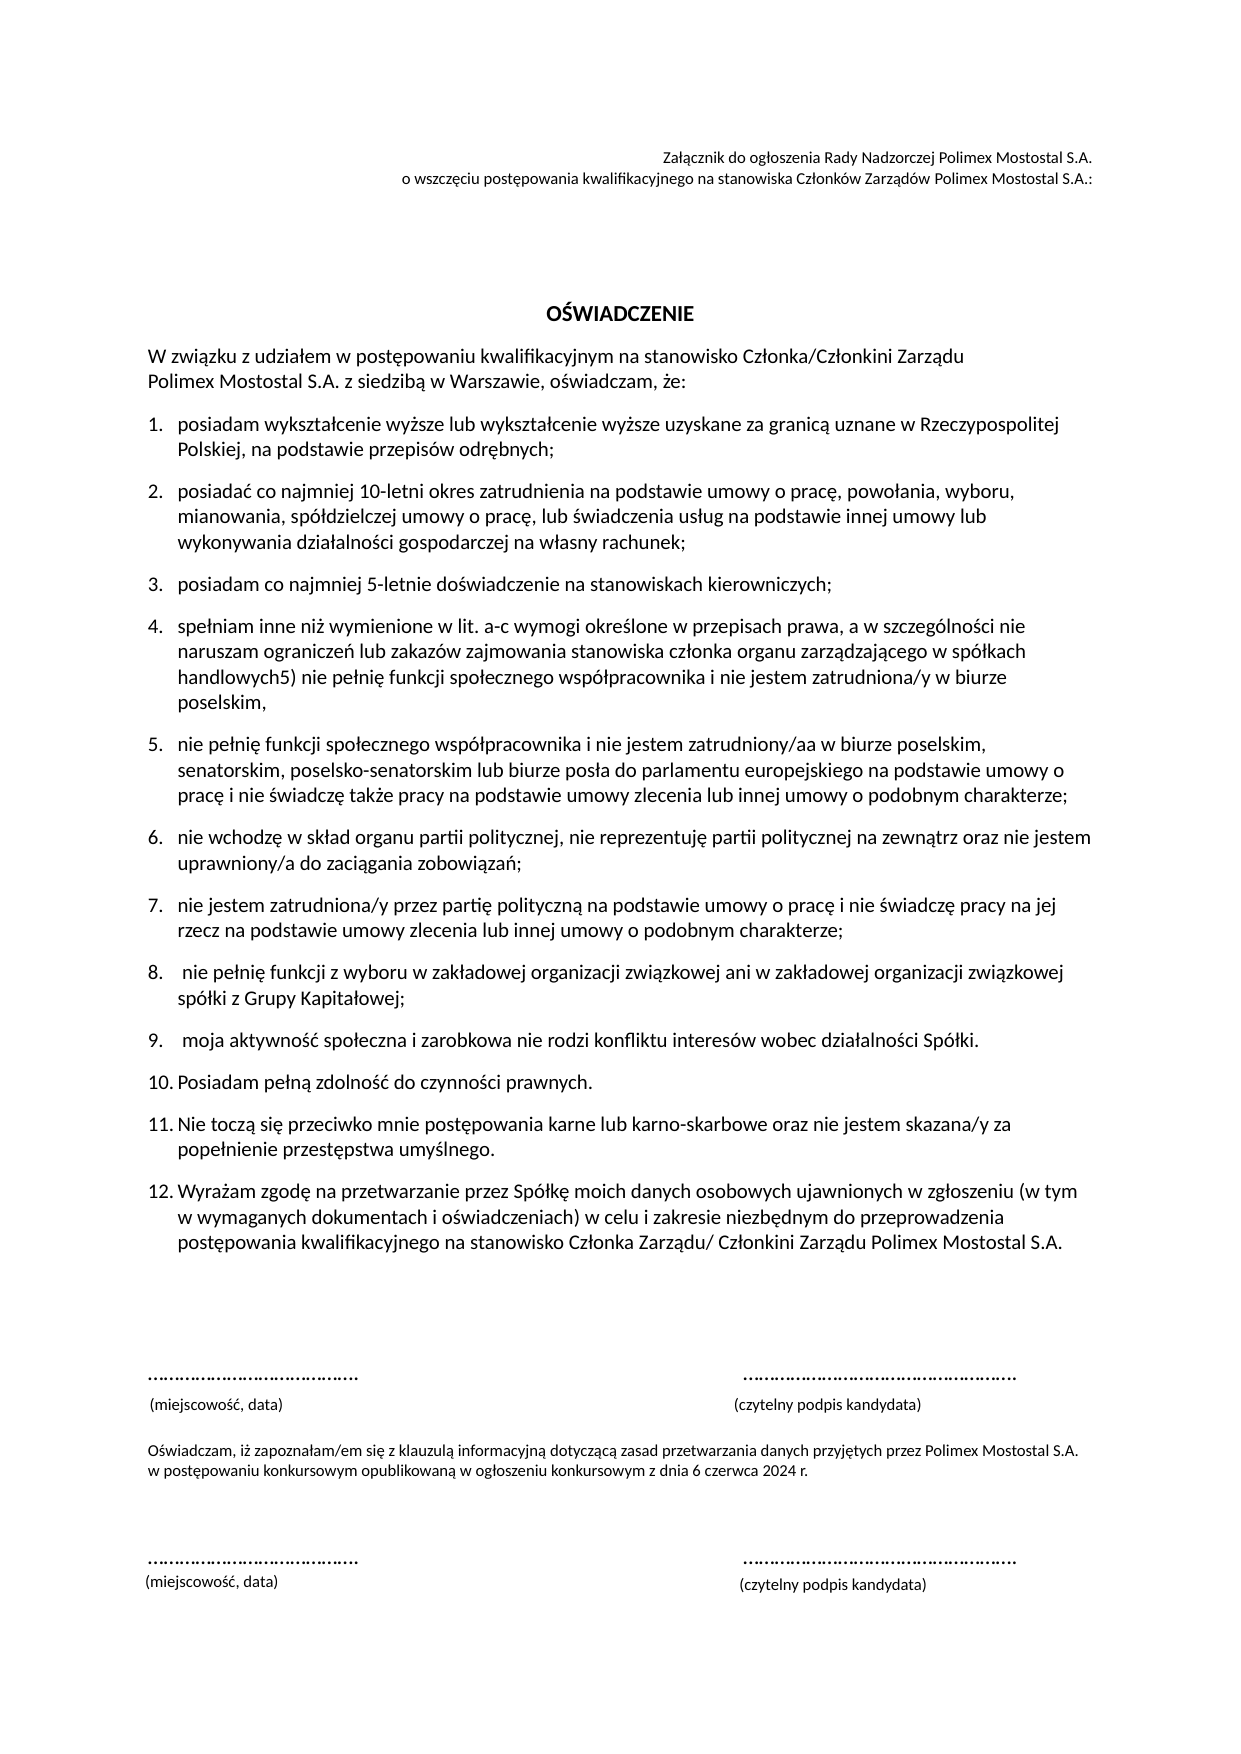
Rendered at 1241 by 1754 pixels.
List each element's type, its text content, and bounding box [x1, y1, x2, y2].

text Oświadczam, iż zapoznałam/em się z klauzulą informacyjną dotyczącą zasad przetwarzania danych przyjętych przez Polimex Mostostal S.A. w postępowaniu konkursowym opublikowaną w ogłoszeniu konkursowym z dnia 6 czerwca 2024 r. [148, 1440, 1093, 1481]
list posiadam co najmniej 5-letnie doświadczenie na stanowiskach kierowniczych; [148, 571, 1093, 597]
list nie wchodzę w skład organu partii politycznej, nie reprezentuję partii politycznej na zewnątrz oraz nie jestem uprawniony/a do zaciągania zobowiązań; [148, 824, 1093, 875]
list Nie toczą się przeciwko mnie postępowania karne lub karno-skarbowe oraz nie jestem skazana/y za popełnienie przestępstwa umyślnego. [148, 1111, 1093, 1162]
list nie pełnię funkcji społecznego współpracownika i nie jestem zatrudniony/aa w biurze poselskim, senatorskim, poselsko-senatorskim lub biurze posła do parlamentu europejskiego na podstawie umowy o pracę i nie świadczę także pracy na podstawie umowy zlecenia lub innej umowy o podobnym charakterze; [148, 732, 1093, 808]
text …………………………………. ……………………………………………. [148, 1542, 1093, 1570]
list moja aktywność społeczna i zarobkowa nie rodzi konfliktu interesów wobec działalności Spółki. [148, 1027, 1093, 1052]
list Posiadam pełną zdolność do czynności prawnych. [148, 1069, 1093, 1094]
list nie jestem zatrudniona/y przez partię polityczną na podstawie umowy o pracę i nie świadczę pracy na jej rzecz na podstawie umowy zlecenia lub innej umowy o podobnym charakterze; [148, 892, 1093, 943]
list Wyrażam zgodę na przetwarzanie przez Spółkę moich danych osobowych ujawnionych w zgłoszeniu (w tym w wymaganych dokumentach i oświadczeniach) w celu i zakresie niezbędnym do przeprowadzenia postępowania kwalifikacyjnego na stanowisko Członka Zarządu/ Członkini Zarządu Polimex Mostostal S.A. [148, 1179, 1093, 1255]
list nie pełnię funkcji z wyboru w zakładowej organizacji związkowej ani w zakładowej organizacji związkowej spółki z Grupy Kapitałowej; [148, 959, 1093, 1010]
list spełniam inne niż wymienione w lit. a-c wymogi określone w przepisach prawa, a w szczególności nie naruszam ograniczeń lub zakazów zajmowania stanowiska członka organu zarządzającego w spółkach handlowych5) nie pełnię funkcji społecznego współpracownika i nie jestem zatrudniona/y w biurze poselskim, [148, 613, 1093, 715]
text W związku z udziałem w postępowaniu kwalifikacyjnym na stanowisko Członka/Członkini Zarządu Polimex Mostostal S.A. z siedzibą w Warszawie, oświadczam, że: [148, 343, 1093, 394]
text …………………………………. ……………………………………………. [148, 1358, 1093, 1386]
text OŚWIADCZENIE [148, 299, 1093, 327]
text Załącznik do ogłoszenia Rady Nadzorczej Polimex Mostostal S.A. o wszczęciu postępowania kwalifikacyjnego na stanowiska Członków Zarządów Polimex Mostostal S.A.: [384, 148, 1093, 188]
list posiadać co najmniej 10-letni okres zatrudnienia na podstawie umowy o pracę, powołania, wyboru, mianowania, spółdzielczej umowy o pracę, lub świadczenia usług na podstawie innej umowy lub wykonywania działalności gospodarczej na własny rachunek; [148, 478, 1093, 554]
list posiadam wykształcenie wyższe lub wykształcenie wyższe uzyskane za granicą uznane w Rzeczypospolitej Polskiej, na podstawie przepisów odrębnych; [148, 411, 1093, 462]
